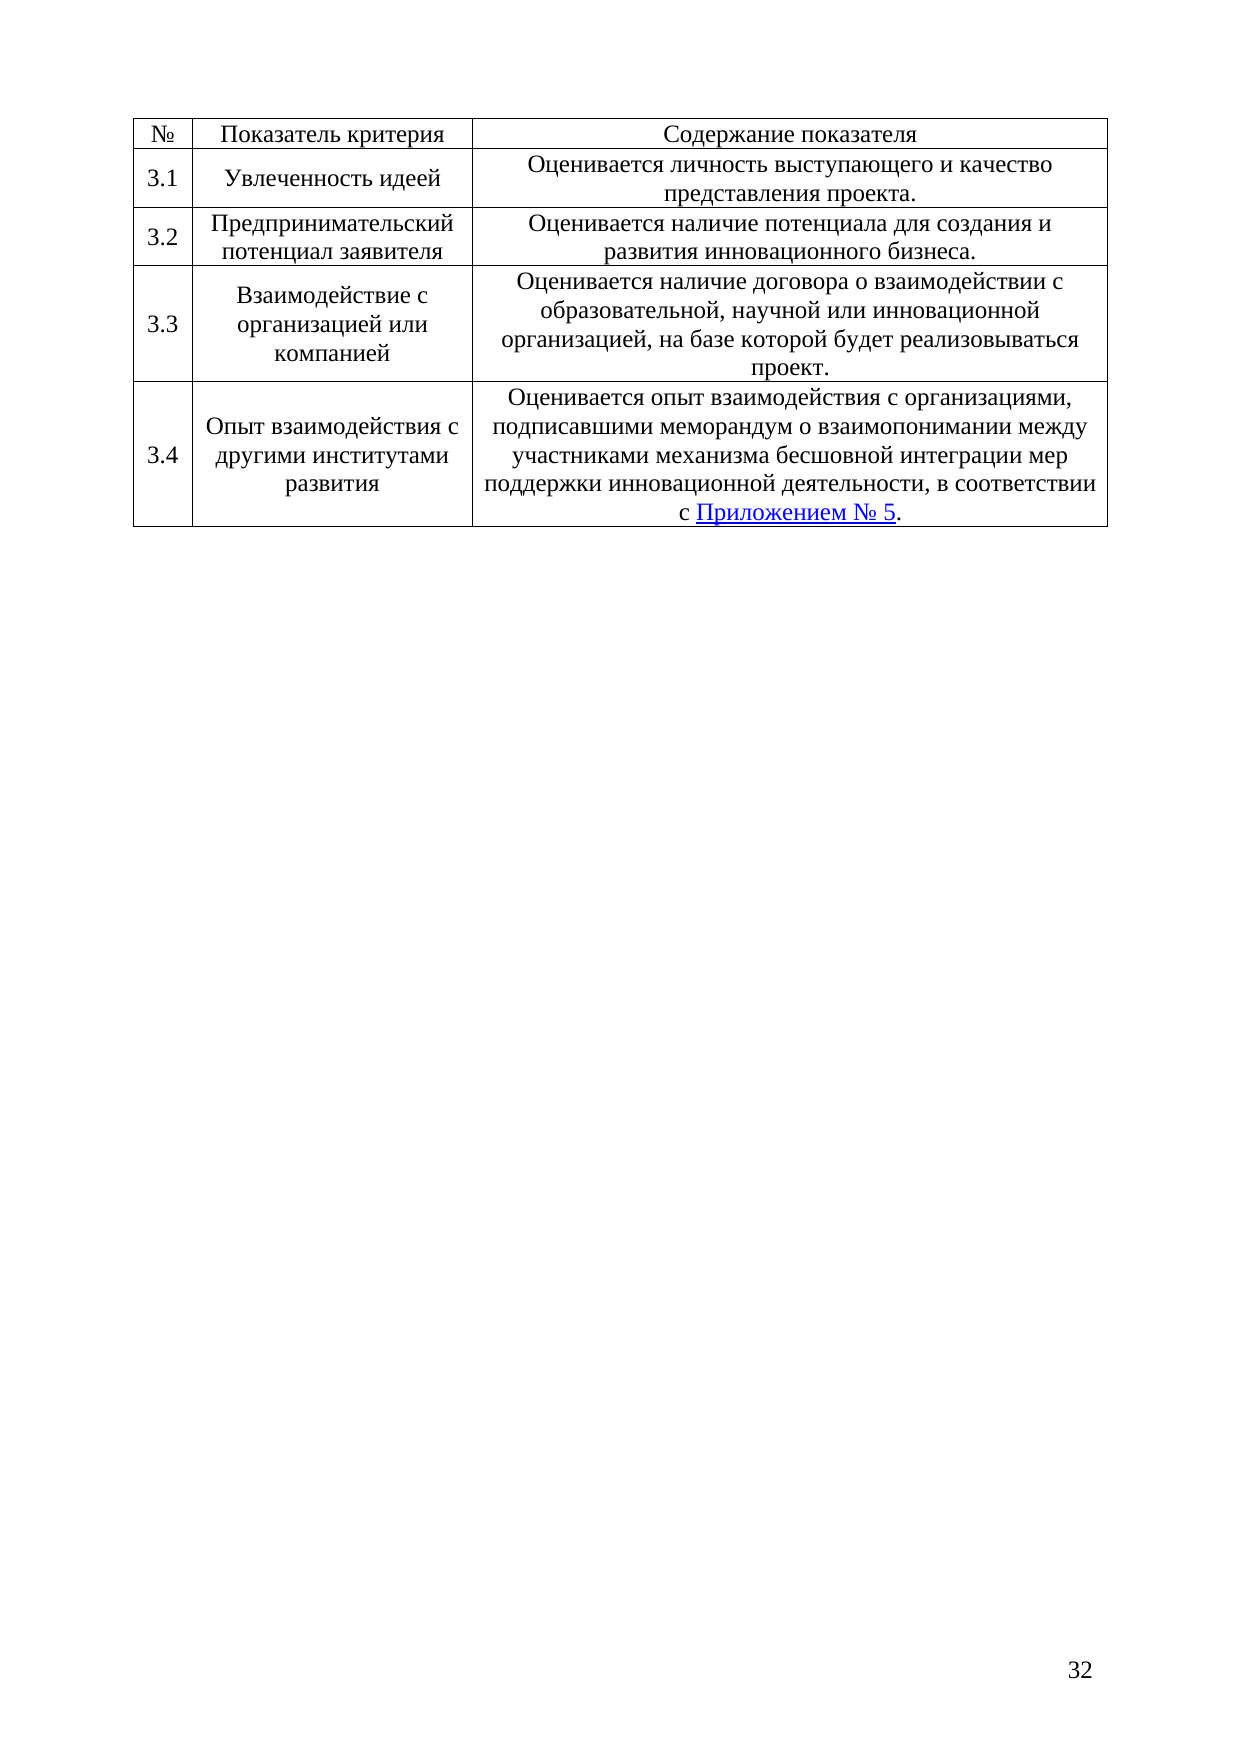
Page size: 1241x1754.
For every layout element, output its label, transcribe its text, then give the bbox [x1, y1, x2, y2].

table_cell Взаимодействие с организацией или компанией [193, 266, 472, 381]
table_cell Предпринимательский потенциал заявителя [193, 208, 472, 265]
table_cell Оценивается наличие договора о взаимодействии с образовательной, научной или инновационной организацией, на базе которой будет реализовываться проект. [473, 266, 1107, 381]
table_header Содержание показателя [473, 119, 1107, 148]
table_cell Оценивается личность выступающего и качество представления проекта. [473, 149, 1107, 207]
table_cell Опыт взаимодействия с другими институтами развития [193, 382, 472, 526]
table_cell 3.1 [134, 149, 192, 207]
table_cell Оценивается наличие потенциала для создания и развития инновационного бизнеса. [473, 208, 1107, 265]
table_cell 3.4 [134, 382, 192, 526]
table_cell Увлеченность идеей [193, 149, 472, 207]
table_cell 3.2 [134, 208, 192, 265]
table_header Показатель критерия [193, 119, 472, 148]
table_header № [134, 119, 192, 148]
table_cell Оценивается опыт взаимодействия с организациями, подписавшими меморандум о взаимопонимании между участниками механизма бесшовной интеграции мер поддержки инновационной деятельности, в соответствии с Приложением № 5. [473, 382, 1107, 526]
table_cell 3.3 [134, 266, 192, 381]
